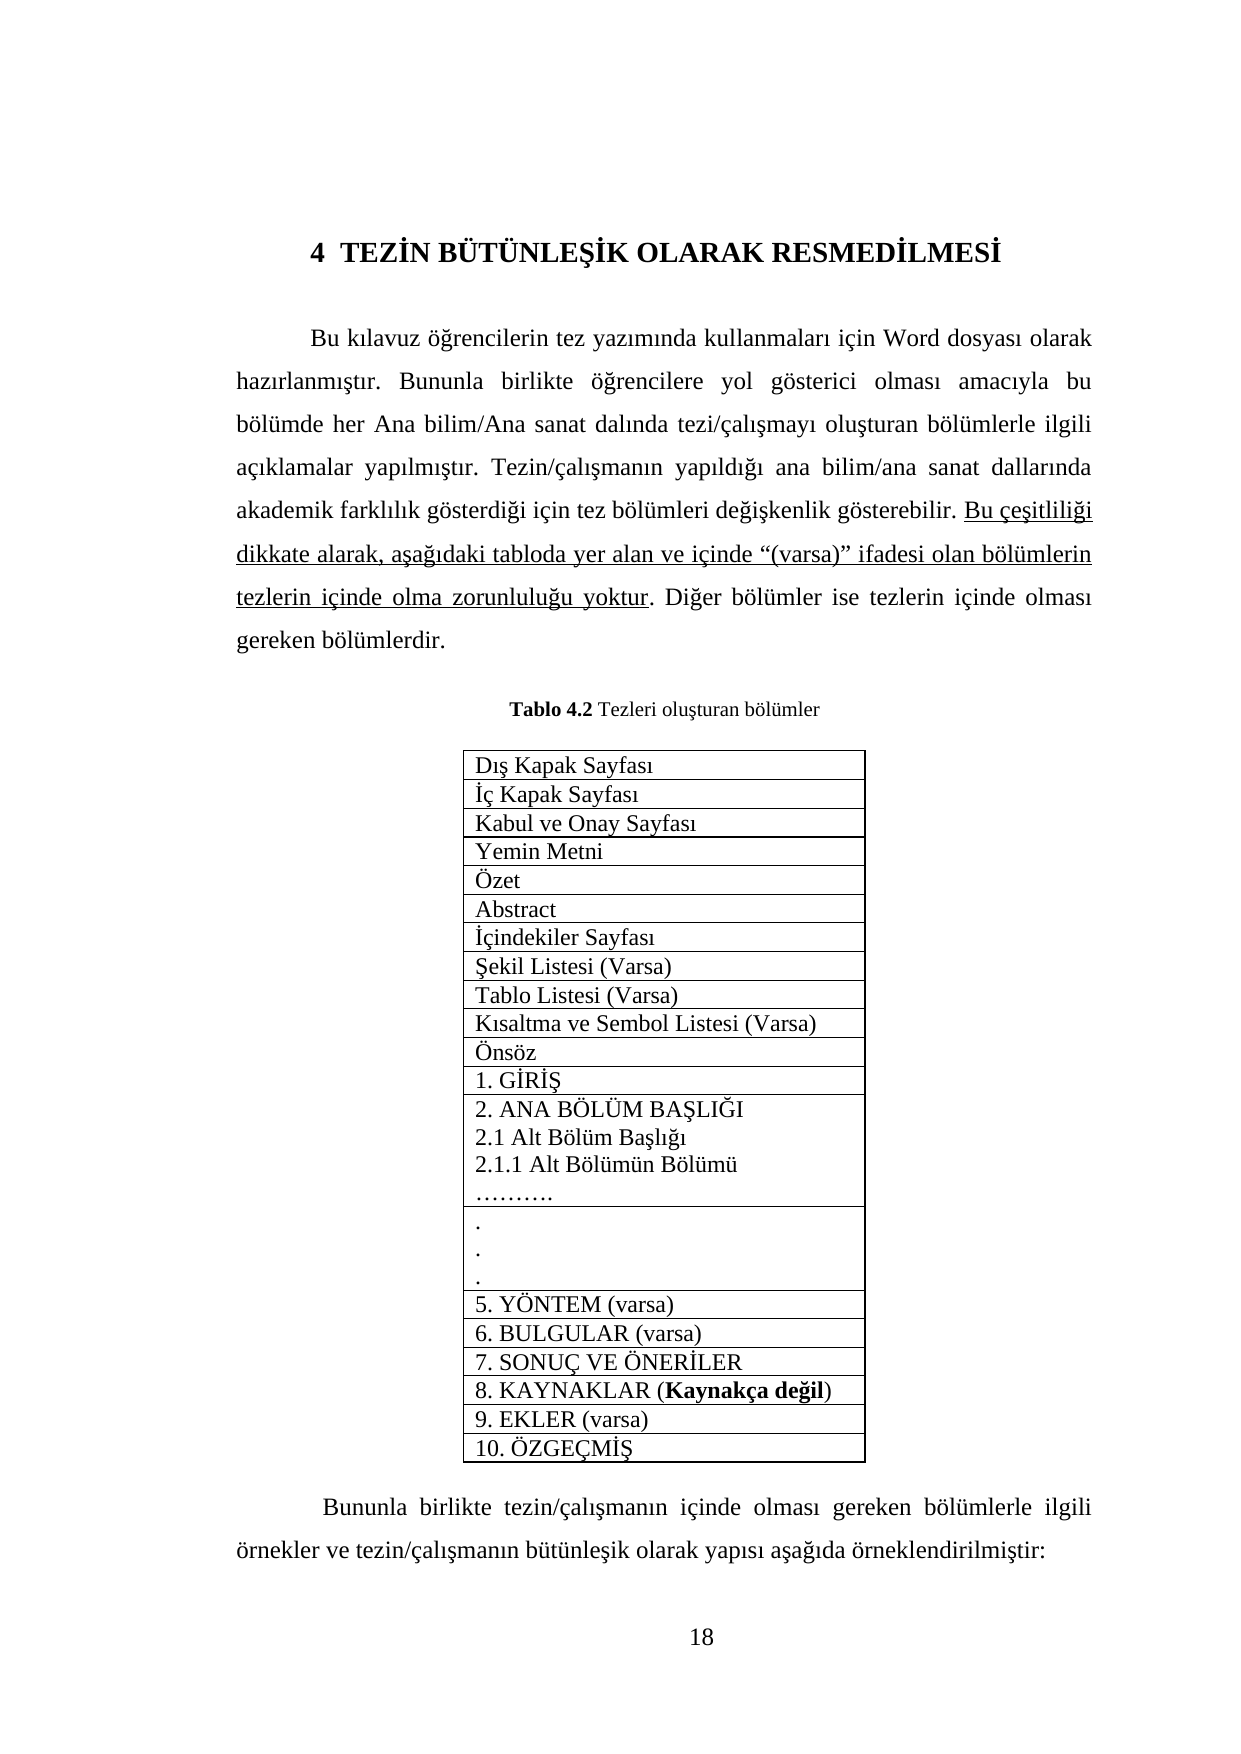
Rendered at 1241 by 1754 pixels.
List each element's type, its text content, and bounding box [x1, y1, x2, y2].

table_cell Kabul ve Onay Sayfası [464, 809, 864, 836]
table_cell 10. ÖZGEÇMİŞ [464, 1434, 864, 1461]
text Bu kılavuz öğrencilerin tez yazımında kullanmaları için Word dosyası olarak hazırlanmıştır. Bununla birlikte öğrencilere yol gösterici olması amacıyla bu bölümde her Ana bilim/Ana sanat dalında tezi/çalışmayı oluşturan bölümlerle ilgili açıklamalar yapılmıştır. Tezin/çalışmanın yapıldığı ana bilim/ana sanat dallarında akademik farklılık gösterdiği için tez bölümleri değişkenlik gösterebilir. Bu çeşitliliği dikkate alarak, aşağıdaki tabloda yer alan ve içinde “(varsa)” ifadesi olan bölümlerin tezlerin içinde olma zorunluluğu yoktur. Diğer bölümler ise tezlerin içinde olması gereken bölümlerdir. [236, 565, 1092, 654]
table_cell 6. BULGULAR (varsa) [464, 1319, 864, 1347]
table_cell . . . [464, 1207, 864, 1289]
table_cell İç Kapak Sayfası [464, 780, 864, 808]
table_cell 2. ANA BÖLÜM BAŞLIĞI 2.1 Alt Bölüm Başlığı 2.1.1 Alt Bölümün Bölümü ………. [464, 1095, 864, 1206]
table_cell 9. EKLER (varsa) [464, 1405, 864, 1433]
subtitle TEZİN BÜTÜNLEŞİK OLARAK RESMEDİLMESİ [310, 235, 1092, 269]
table_cell İçindekiler Sayfası [464, 923, 864, 951]
table_cell Önsöz [464, 1038, 864, 1066]
table_cell 5. YÖNTEM (varsa) [464, 1291, 864, 1318]
table_cell Kısaltma ve Sembol Listesi (Varsa) [464, 1009, 864, 1037]
table_cell 1. GİRİŞ [464, 1067, 864, 1094]
table_cell Yemin Metni [464, 838, 864, 865]
table_cell Tablo Listesi (Varsa) [464, 981, 864, 1008]
text Bu kılavuz öğrencilerin tez yazımında kullanmaları için Word dosyası olarak hazırlanmıştır. Bununla birlikte öğrencilere yol gösterici olması amacıyla bu bölümde her Ana bilim/Ana sanat dalında tezi/çalışmayı oluşturan bölümlerle ilgili açıklamalar yapılmıştır. Tezin/çalışmanın yapıldığı ana bilim/ana sanat dallarında akademik farklılık gösterdiği için tez bölümleri değişkenlik gösterebilir. Bu çeşitliliği dikkate alarak, aşağıdaki tabloda yer alan ve içinde “(varsa)” ifadesi olan bölümlerin tezlerin içinde olma zorunluluğu yoktur. Diğer bölümler ise tezlerin içinde olması gereken bölümlerdir. [236, 323, 1092, 564]
table_header Dış Kapak Sayfası [464, 751, 864, 779]
table_cell 7. SONUÇ VE ÖNERİLER [464, 1348, 864, 1375]
table_cell Özet [464, 866, 864, 894]
text Bununla birlikte tezin/çalışmanın içinde olması gereken bölümlerle ilgili örnekler ve tezin/çalışmanın bütünleşik olarak yapısı aşağıda örneklendirilmiştir: [236, 1492, 1092, 1563]
table_cell 8. KAYNAKLAR (Kaynakça değil) [464, 1376, 864, 1404]
table_cell Şekil Listesi (Varsa) [464, 952, 864, 979]
table_cell Abstract [464, 895, 864, 922]
